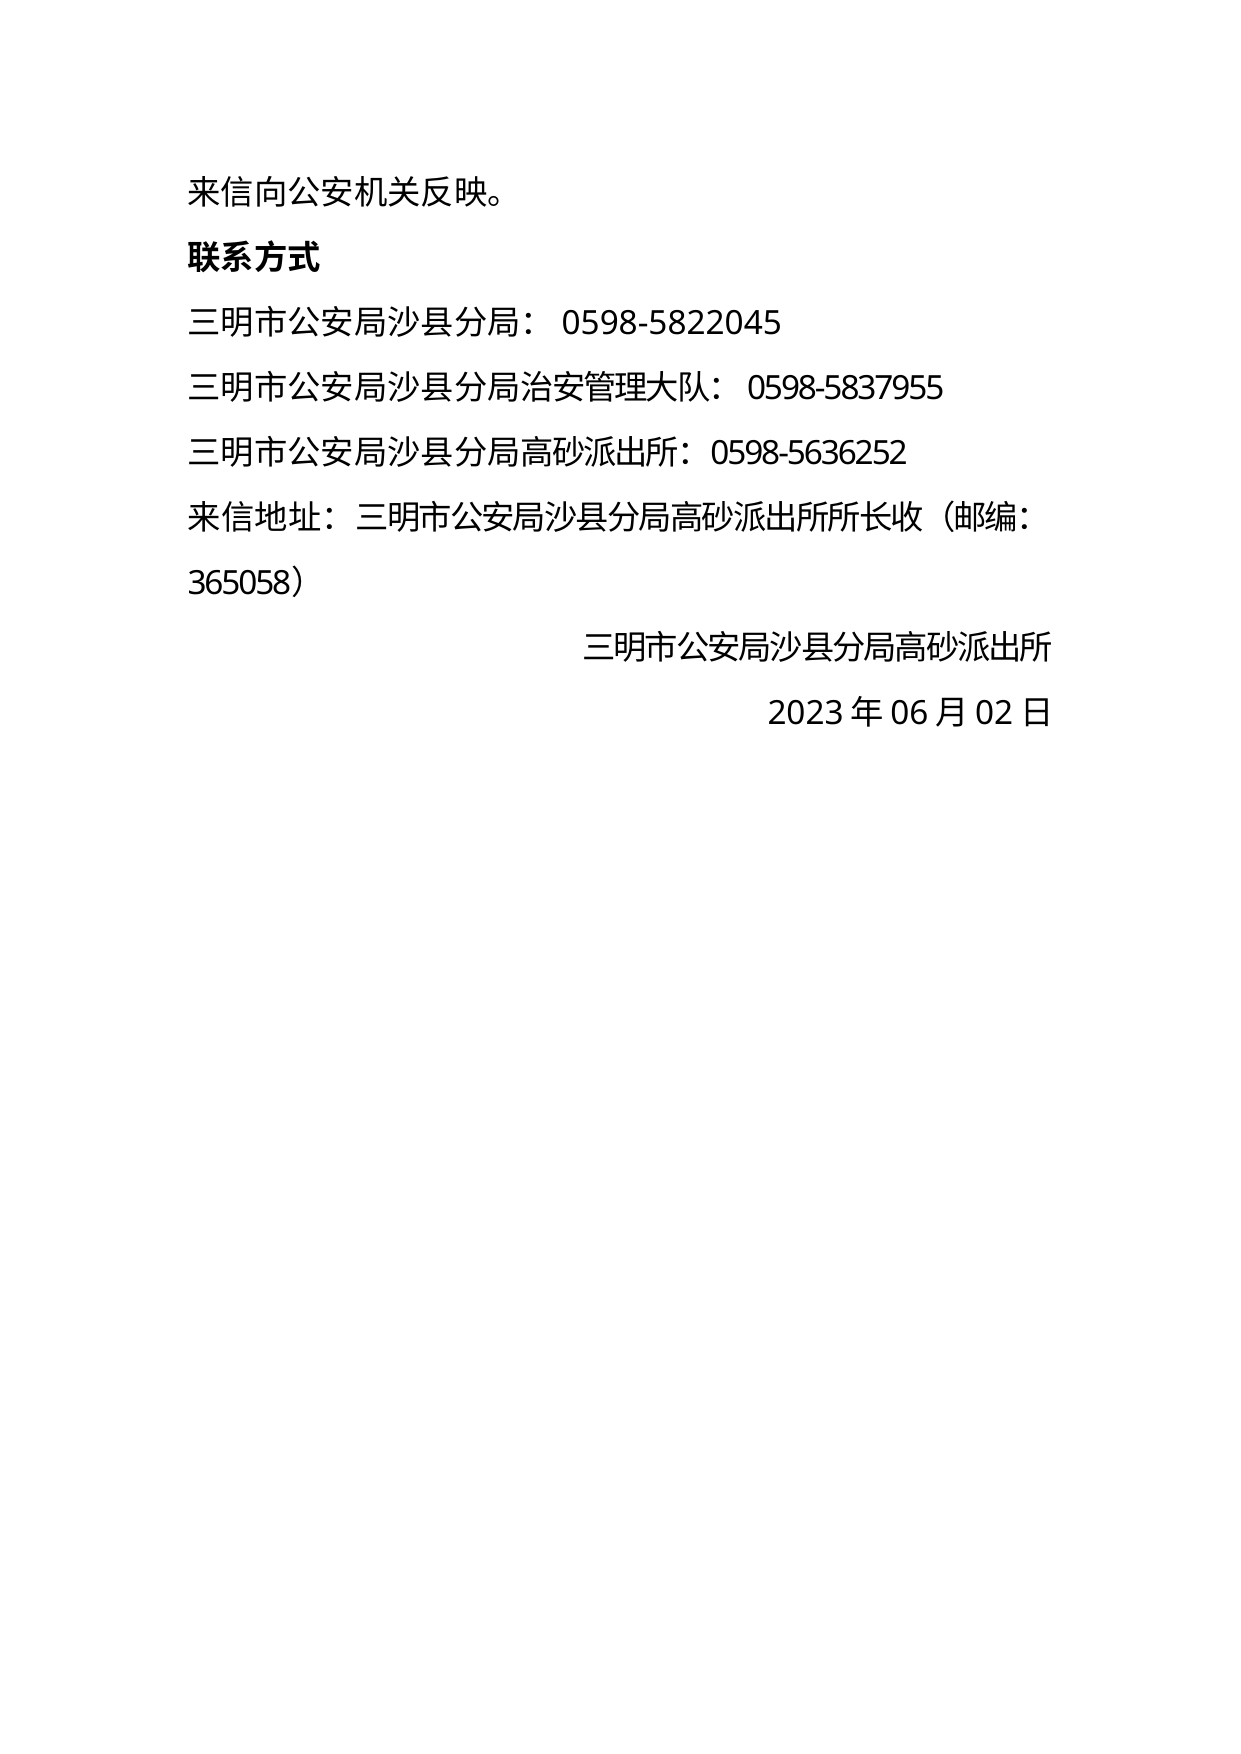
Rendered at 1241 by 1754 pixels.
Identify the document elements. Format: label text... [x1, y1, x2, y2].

text 三明市公安局沙县分局治安管理大队： 0598-5837955 [187, 352, 1053, 417]
text 来信地址：三明市公安局沙县分局高砂派出所所长收（邮编：365058） [187, 482, 1053, 612]
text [187, 157, 1053, 222]
text 三明市公安局沙县分局： 0598-5822045 [187, 287, 1053, 352]
text 三明市公安局沙县分局高砂派出所 2023年06月02日 [187, 612, 1053, 742]
text 联系方式 [187, 222, 1053, 287]
text 三明市公安局沙县分局高砂派出所：0598-5636252 [187, 417, 1053, 482]
